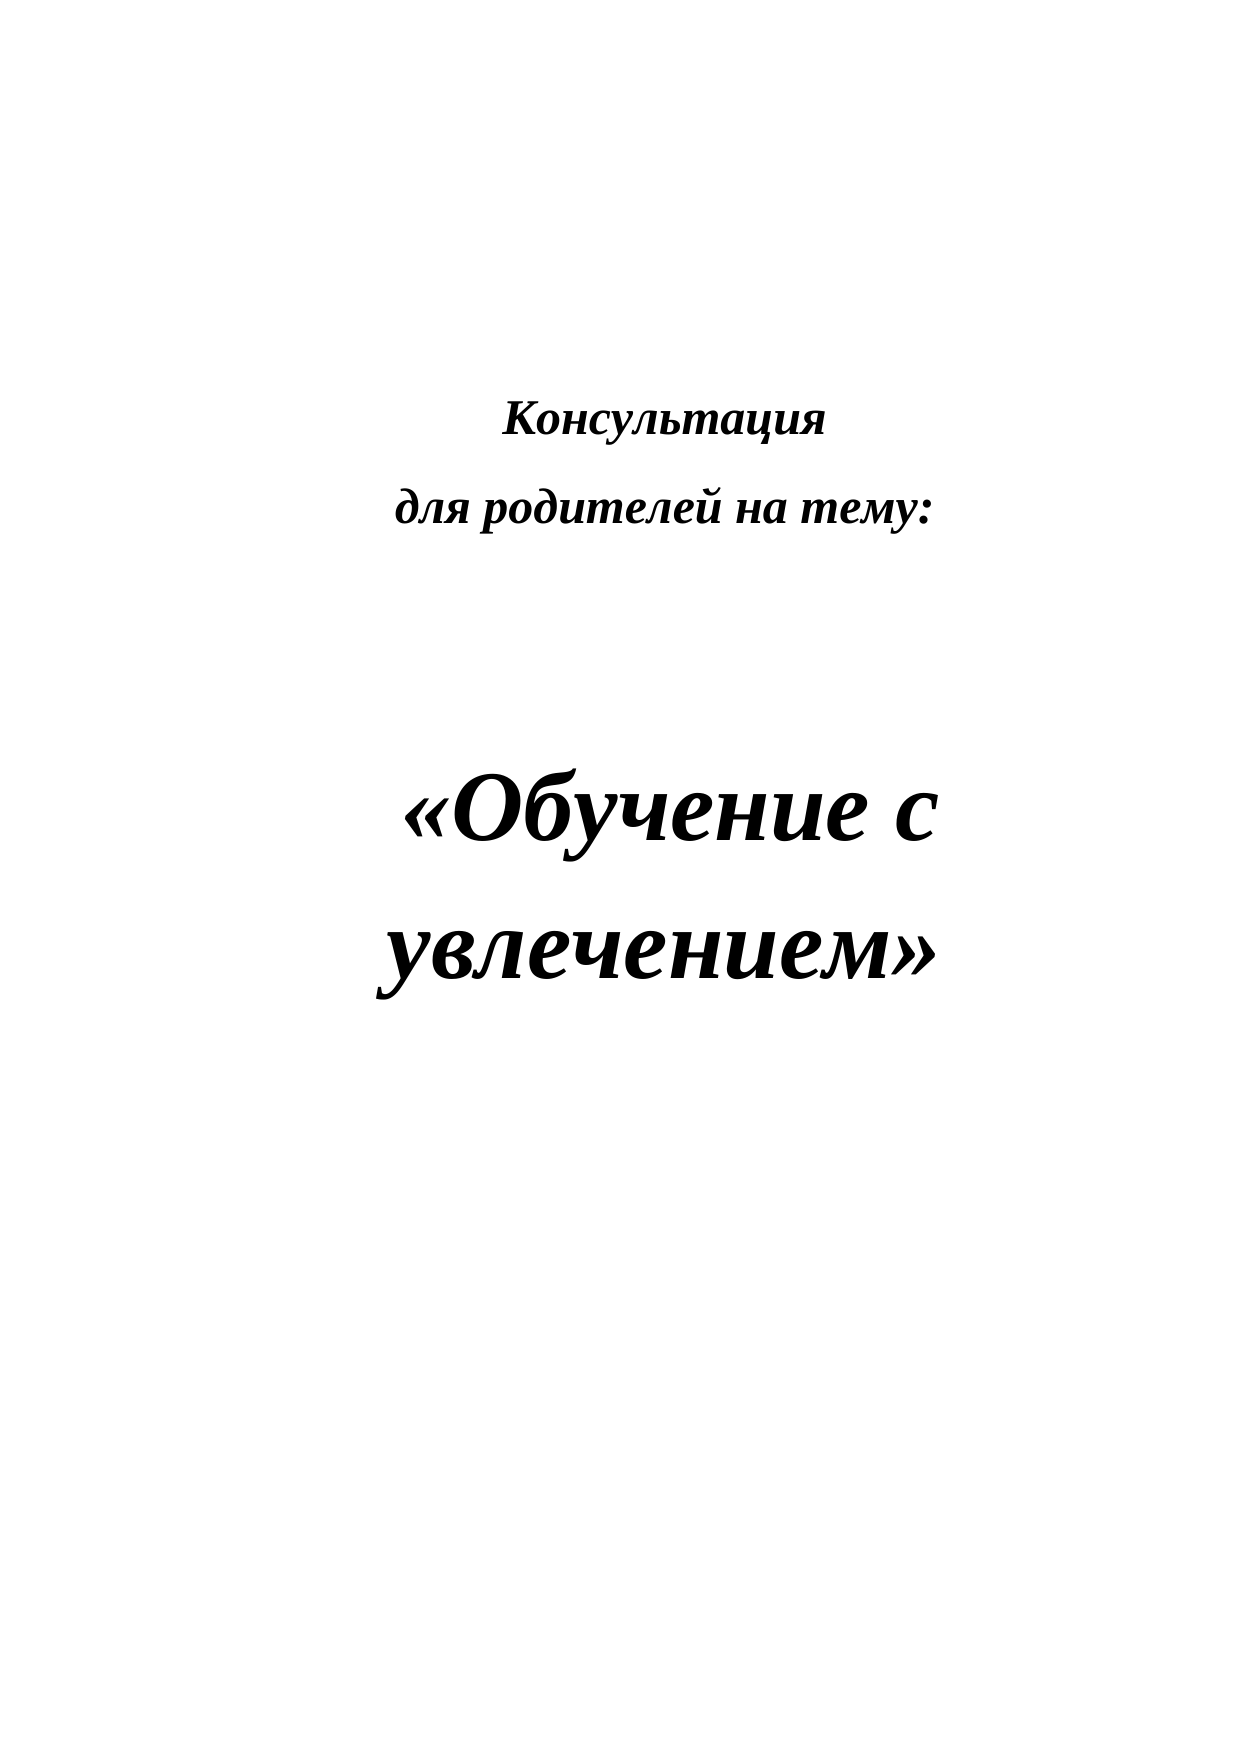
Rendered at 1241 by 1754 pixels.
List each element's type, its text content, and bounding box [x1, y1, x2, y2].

text для родителей на тему: [177, 477, 1152, 535]
text «Обучение с увлечением» [177, 747, 1152, 999]
text Консультация [177, 387, 1152, 445]
